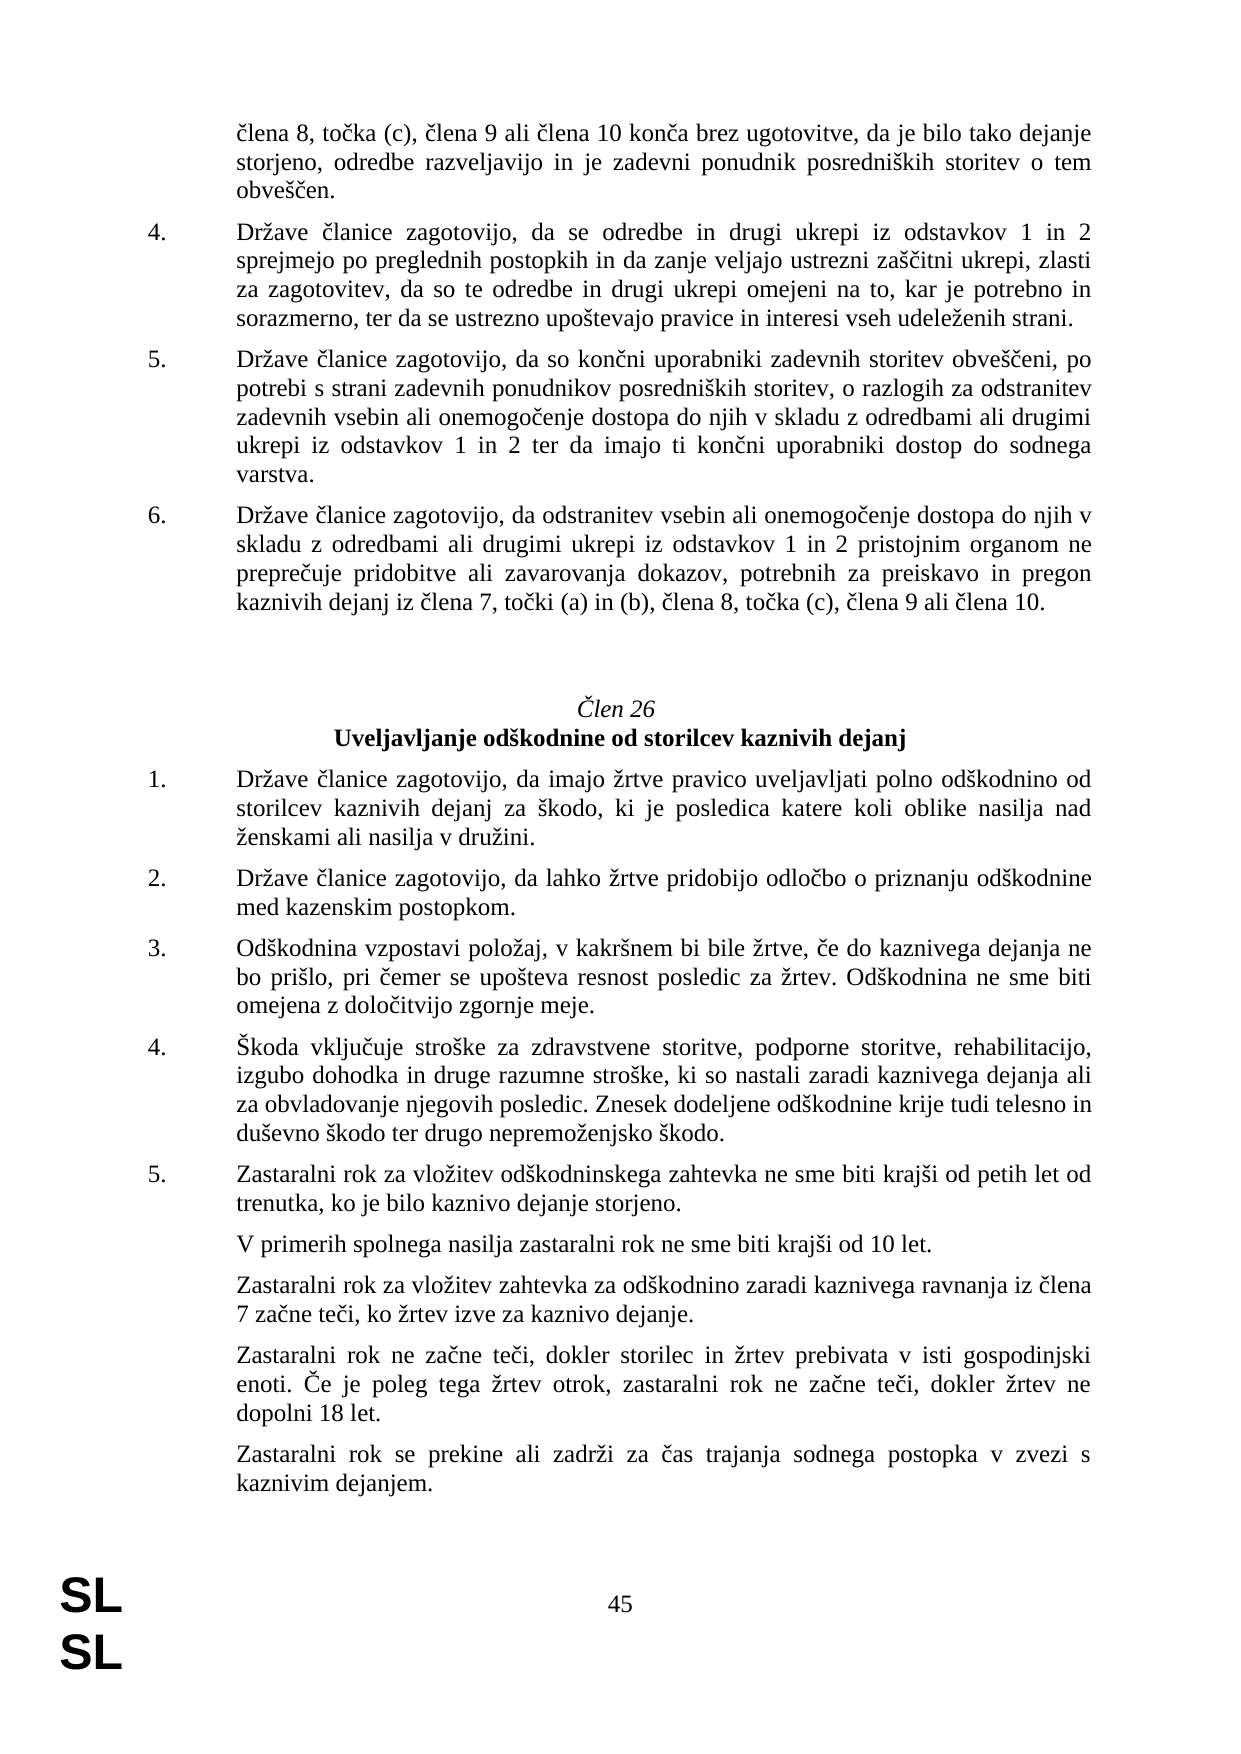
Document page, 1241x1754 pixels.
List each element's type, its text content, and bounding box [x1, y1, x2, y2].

text 5. Države članice zagotovijo, da so končni uporabniki zadevnih storitev obveščeni, po potrebi s strani zadevnih ponudnikov posredniških storitev, o razlogih za odstranitev zadevnih vsebin ali onemogočenje dostopa do njih v skladu z odredbami ali drugimi ukrepi iz odstavkov 1 in 2 ter da imajo ti končni uporabniki dostop do sodnega varstva. [148, 344, 1092, 488]
text Zastaralni rok ne začne teči, dokler storilec in žrtev prebivata v isti gospodinjski enoti. Če je poleg tega žrtev otrok, zastaralni rok ne začne teči, dokler žrtev ne dopolni 18 let. [236, 1341, 1092, 1427]
text 3. Odškodnina vzpostavi položaj, v kakršnem bi bile žrtve, če do kaznivega dejanja ne bo prišlo, pri čemer se upošteva resnost posledic za žrtev. Odškodnina ne sme biti omejena z določitvijo zgornje meje. [148, 933, 1092, 1019]
text Zastaralni rok se prekine ali zadrži za čas trajanja sodnega postopka v zvezi s kaznivim dejanjem. [236, 1439, 1092, 1497]
text Zastaralni rok za vložitev zahtevka za odškodnino zaradi kaznivega ravnanja iz člena 7 začne teči, ko žrtev izve za kaznivo dejanje. [236, 1271, 1092, 1328]
text V primerih spolnega nasilja zastaralni rok ne sme biti krajši od 10 let. [236, 1229, 1092, 1258]
text 1. Države članice zagotovijo, da imajo žrtve pravico uveljavljati polno odškodnino od storilcev kaznivih dejanj za škodo, ki je posledica katere koli oblike nasilja nad ženskami ali nasilja v družini. [148, 764, 1092, 851]
text Člen 26 Uveljavljanje odškodnine od storilcev kaznivih dejanj [148, 694, 1092, 752]
text 2. Države članice zagotovijo, da lahko žrtve pridobijo odločbo o priznanju odškodnine med kazenskim postopkom. [148, 863, 1092, 921]
text 6. Države članice zagotovijo, da odstranitev vsebin ali onemogočenje dostopa do njih v skladu z odredbami ali drugimi ukrepi iz odstavkov 1 in 2 pristojnim organom ne preprečuje pridobitve ali zavarovanja dokazov, potrebnih za preiskavo in pregon kaznivih dejanj iz člena 7, točki (a) in (b), člena 8, točka (c), člena 9 ali člena 10. [148, 501, 1092, 616]
text 5. Zastaralni rok za vložitev odškodninskega zahtevka ne sme biti krajši od petih let od trenutka, ko je bilo kaznivo dejanje storjeno. [148, 1159, 1092, 1217]
text 4. Škoda vključuje stroške za zdravstvene storitve, podporne storitve, rehabilitacijo, izgubo dohodka in druge razumne stroške, ki so nastali zaradi kaznivega dejanja ali za obvladovanje njegovih posledic. Znesek dodeljene odškodnine krije tudi telesno in duševno škodo ter drugo nepremoženjsko škodo. [148, 1032, 1092, 1147]
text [148, 118, 1092, 204]
text 4. Države članice zagotovijo, da se odredbe in drugi ukrepi iz odstavkov 1 in 2 sprejmejo po preglednih postopkih in da zanje veljajo ustrezni zaščitni ukrepi, zlasti za zagotovitev, da so te odredbe in drugi ukrepi omejeni na to, kar je potrebno in sorazmerno, ter da se ustrezno upoštevajo pravice in interesi vseh udeleženih strani. [148, 217, 1092, 332]
